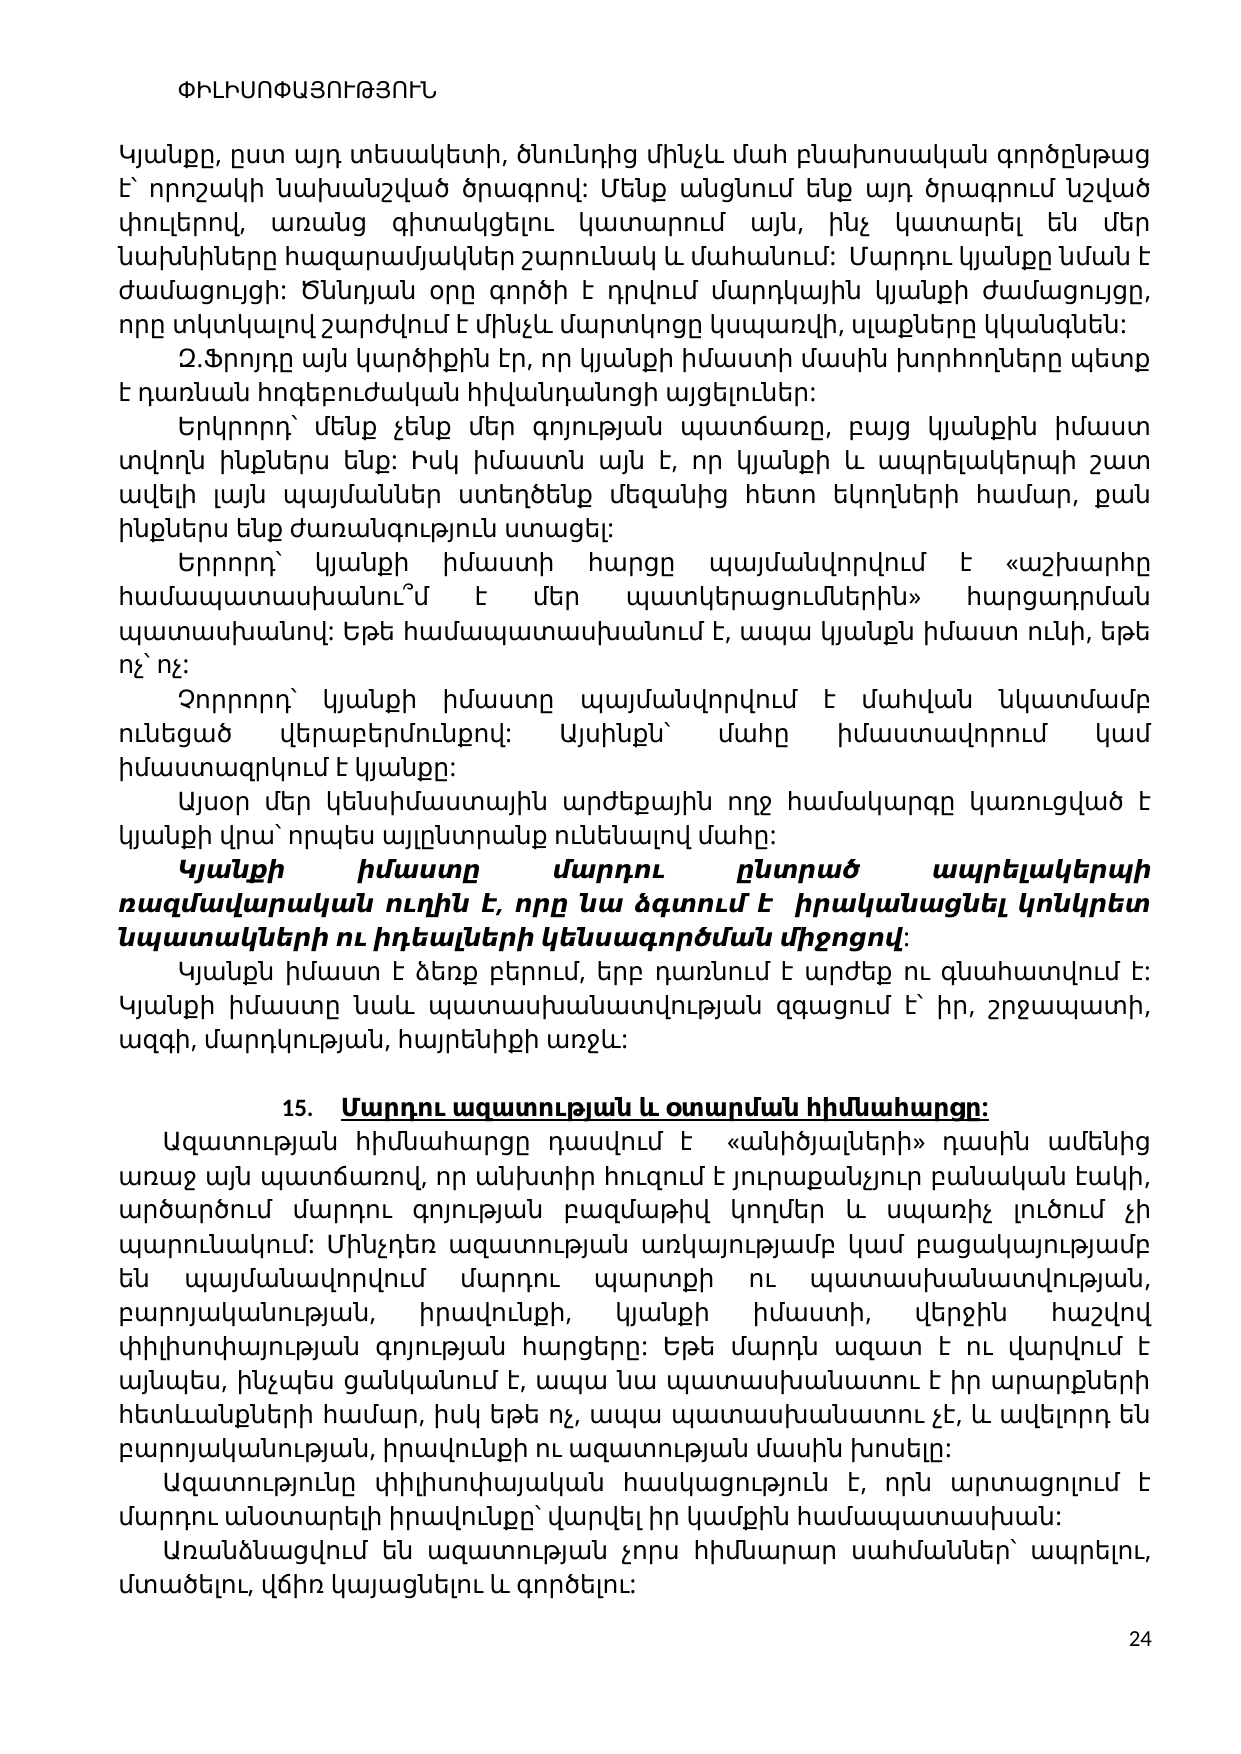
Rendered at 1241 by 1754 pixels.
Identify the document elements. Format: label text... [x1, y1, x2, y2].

text Երկրորդ՝ մենք չենք մեր գոյության պատճառը, բայց կյանքին իմաստ տվողն ինքներս ենք: Իսկ իմաստն այն է, որ կյանքի և ապրելակերպի շատ ավելի լայն պայմաններ ստեղծենք մեզանից հետո եկողների համար, քան ինքներս ենք ժառանգություն ստացել: [118, 409, 1152, 545]
text Երրորդ՝ կյանքի իմաստի հարցը պայմանվորվում է «աշխարհը համապատասխանու՞մ է մեր պատկերացումներին» հարցադրման պատասխանով: Եթե համապատասխանում է, ապա կյանքն իմաստ ունի, եթե ոչ՝ ոչ: [118, 545, 1152, 681]
text Կյանքն իմաստ է ձեռք բերում, երբ դառնում է արժեք ու գնահատվում է: Կյանքի իմաստը նաև պատասխանատվության զգացում է՝ իր, շրջապատի, ազգի, մարդկության, հայրենիքի առջև: [118, 954, 1152, 1056]
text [118, 136, 1152, 341]
text Առանձնացվում են ազատության չորս հիմնարար սահմաններ՝ ապրելու, մտածելու, վճիռ կայացնելու և գործելու: [118, 1533, 1152, 1601]
text Չորրորդ՝ կյանքի իմաստը պայմանվորվում է մահվան նկատմամբ ունեցած վերաբերմունքով: Այսինքն՝ մահը իմաստավորում կամ իմաստազրկում է կյանքը: [118, 681, 1152, 783]
text Զ.Ֆրոյդը այն կարծիքին էր, որ կյանքի իմաստի մասին խորհողները պետք է դառնան հոգեբուժական հիվանդանոցի այցելուներ: [118, 341, 1152, 409]
text Կյանքի իմաստը մարդու ընտրած ապրելակերպի ռազմավարական ուղին է, որը նա ձգտում է իրականացնել կոնկրետ նպատակների ու իդեալների կենսագործման միջոցով: [118, 852, 1152, 954]
list Մարդու ազատության և օտարման հիմնահարցը: [118, 1090, 1152, 1124]
text Այսօր մեր կենսիմաստային արժեքային ողջ համակարգը կառուցված է կյանքի վրա՝ որպես այլընտրանք ունենալով մահը: [118, 783, 1152, 852]
text Ազատությունը փիլիսոփայական հասկացություն է, որն արտացոլում է մարդու անօտարելի իրավունքը՝ վարվել իր կամքին համապատասխան: [118, 1465, 1152, 1533]
text Ազատության հիմնահարցը դասվում է «անիծյալների» դասին ամենից առաջ այն պատճառով, որ անխտիր հուզում է յուրաքանչյուր բանական էակի, արծարծում մարդու գոյության բազմաթիվ կողմեր և սպառիչ լուծում չի պարունակում: Մինչդեռ ազատության առկայությամբ կամ բացակայությամբ են պայմանավորվում մարդու պարտքի ու պատասխանատվության, բարոյականության, իրավունքի, կյանքի իմաստի, վերջին հաշվով փիլիսոփայության գոյության հարցերը: Եթե մարդն ազատ է ու վարվում է այնպես, ինչպես ցանկանում է, ապա նա պատասխանատու է իր արարքների հետևանքների համար, իսկ եթե ոչ, ապա պատասխանատու չէ, և ավելորդ են բարոյականության, իրավունքի ու ազատության մասին խոսելը: [118, 1124, 1152, 1465]
